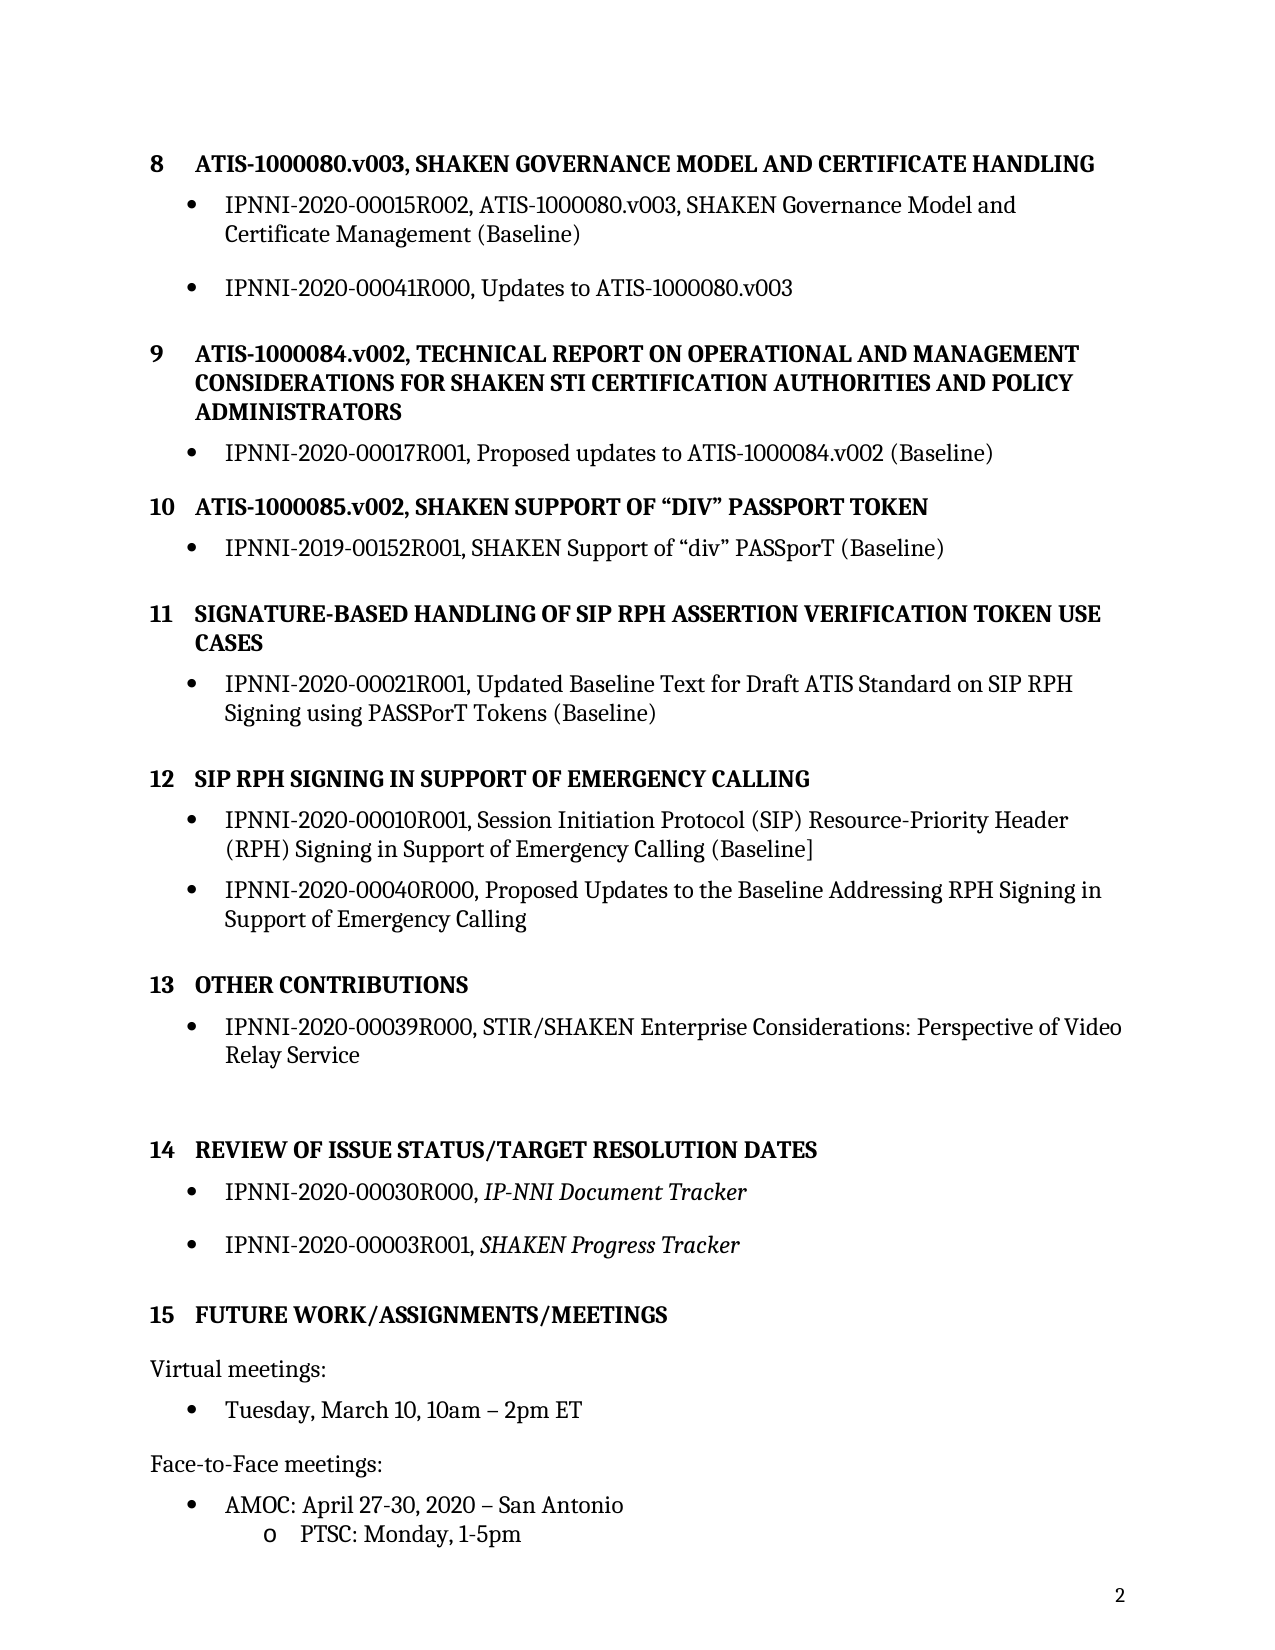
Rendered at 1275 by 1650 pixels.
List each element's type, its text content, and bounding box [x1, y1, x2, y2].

subtitle OTHER CONTRIBUTIONS [150, 971, 1125, 1000]
subtitle REVIEW OF ISSUE STATUS/TARGET RESOLUTION DATES [150, 1136, 1125, 1165]
list IPNNI-2020-00021R001, Updated Baseline Text for Draft ATIS Standard on SIP RPH Signing using PASSPorT Tokens (Baseline) [187, 670, 1125, 727]
list PTSC: Monday, 1-5pm [262, 1520, 1125, 1550]
list IPNNI-2020-00040R000, Proposed Updates to the Baseline Addressing RPH Signing in Support of Emergency Calling [187, 876, 1125, 934]
subtitle ATIS-1000080.v003, SHAKEN GOVERNANCE MODEL AND CERTIFICATE HANDLING [150, 150, 1125, 179]
list IPNNI-2020-00010R001, Session Initiation Protocol (SIP) Resource-Priority Header (RPH) Signing in Support of Emergency Calling (Baseline] [187, 806, 1125, 864]
subtitle ATIS-1000084.v002, TECHNICAL REPORT ON OPERATIONAL AND MANAGEMENT CONSIDERATIONS FOR SHAKEN STI CERTIFICATION AUTHORITIES AND POLICY ADMINISTRATORS [150, 340, 1125, 426]
subtitle ATIS-1000085.v002, SHAKEN SUPPORT OF “DIV” PASSPORT TOKEN [150, 492, 1125, 521]
list IPNNI-2020-00003R001, SHAKEN Progress Tracker [187, 1231, 1125, 1260]
subtitle FUTURE WORK/ASSIGNMENTS/MEETINGS [150, 1301, 1125, 1330]
list IPNNI-2019-00152R001, SHAKEN Support of “div” PASSporT (Baseline) [187, 534, 1125, 562]
list AMOC: April 27-30, 2020 – San Antonio [187, 1491, 1125, 1520]
text Virtual meetings: [150, 1355, 1125, 1384]
list IPNNI-2020-00041R000, Updates to ATIS-1000080.v003 [187, 274, 1125, 302]
list IPNNI-2020-00039R000, STIR/SHAKEN Enterprise Considerations: Perspective of Video Relay Service [187, 1012, 1125, 1070]
list IPNNI-2020-00030R000, IP-NNI Document Tracker [187, 1177, 1125, 1206]
list Tuesday, March 10, 10am – 2pm ET [187, 1396, 1125, 1425]
subtitle SIGNATURE-BASED HANDLING OF SIP RPH ASSERTION VERIFICATION TOKEN USE CASES [150, 600, 1125, 657]
text Face-to-Face meetings: [150, 1450, 1125, 1479]
subtitle SIP RPH SIGNING IN SUPPORT OF EMERGENCY CALLING [150, 765, 1125, 794]
list IPNNI-2020-00017R001, Proposed updates to ATIS-1000084.v002 (Baseline) [187, 439, 1125, 467]
list IPNNI-2020-00015R002, ATIS-1000080.v003, SHAKEN Governance Model and Certificate Management (Baseline) [187, 191, 1125, 249]
